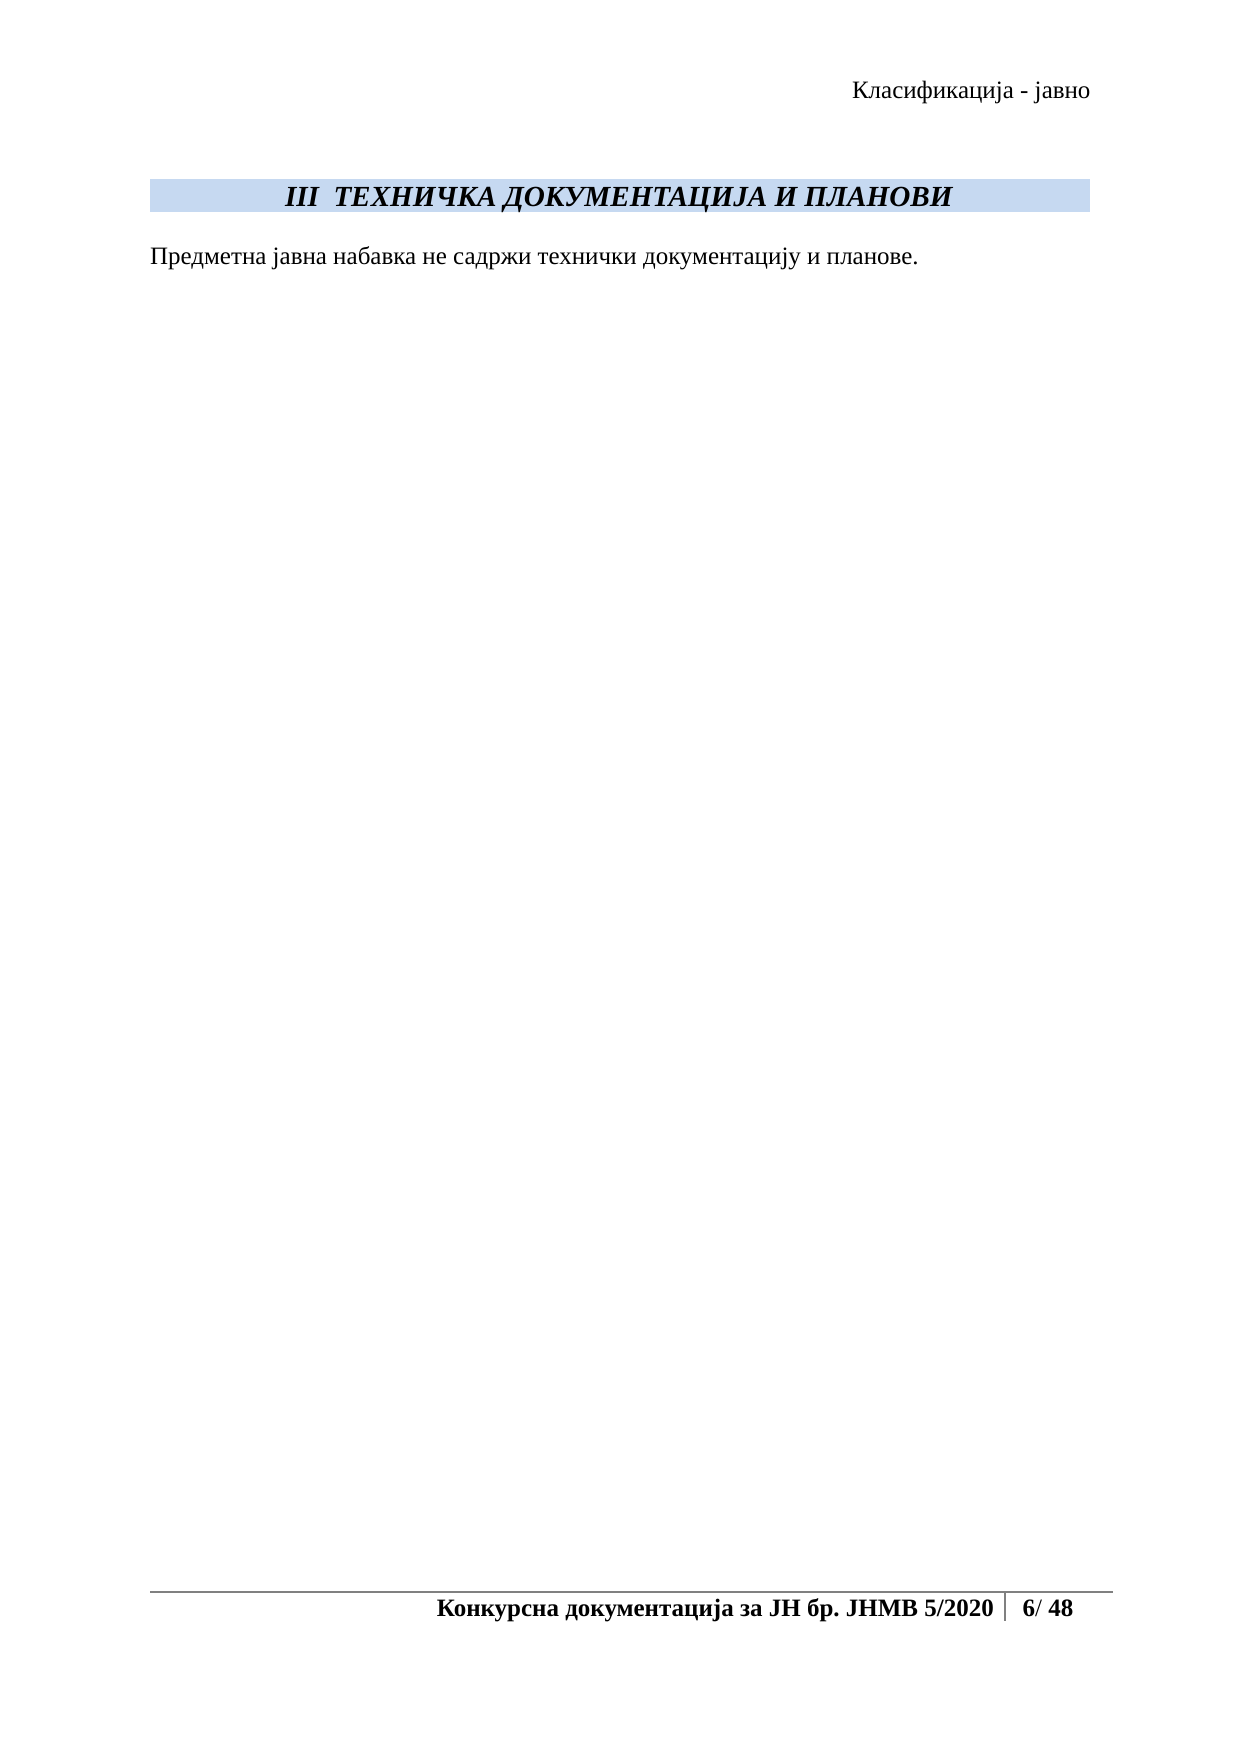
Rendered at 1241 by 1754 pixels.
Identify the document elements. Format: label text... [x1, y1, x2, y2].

text III ТЕХНИЧКА ДОКУМЕНТАЦИЈА И ПЛАНОВИ [150, 179, 1090, 212]
text Предметна јавна набавка не садржи технички документацију и планове. [150, 241, 1090, 270]
